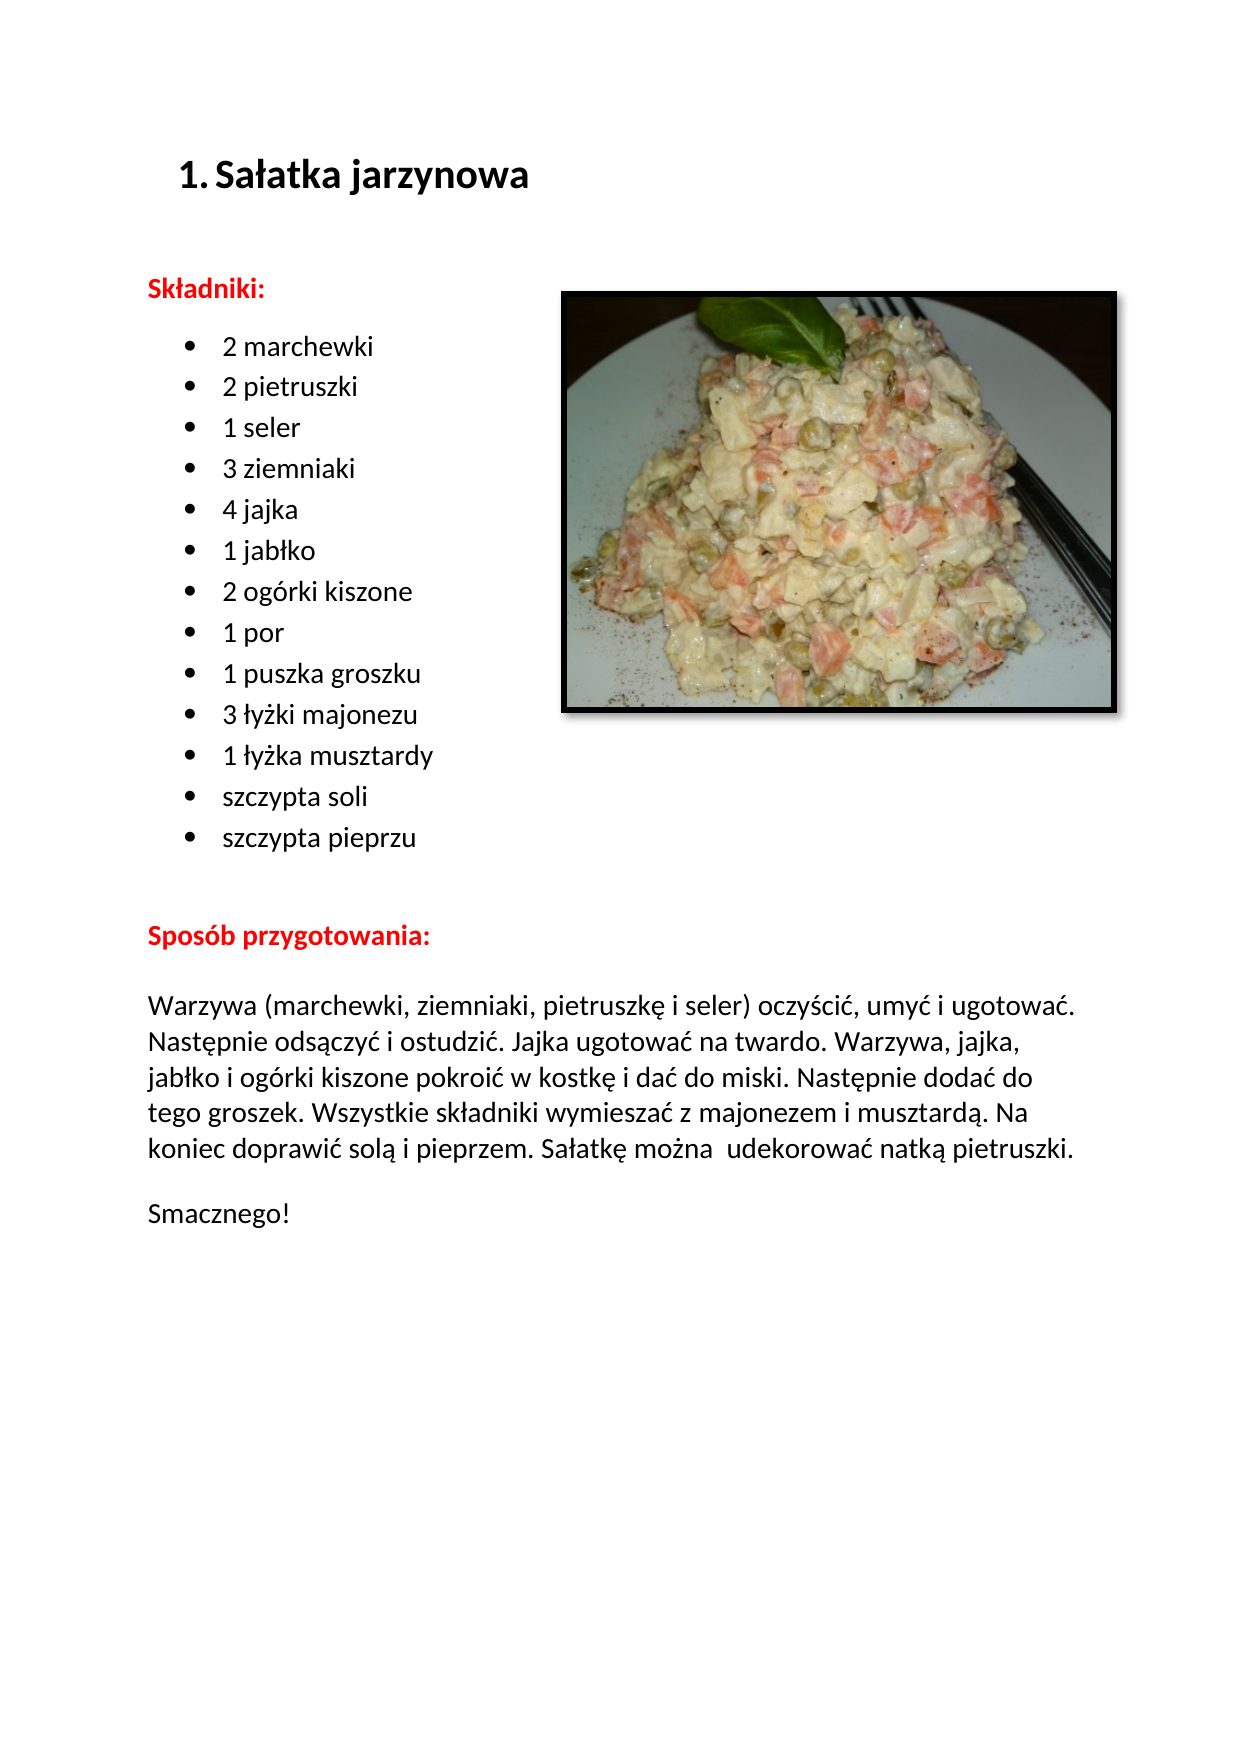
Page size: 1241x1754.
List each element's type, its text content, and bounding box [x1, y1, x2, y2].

list szczypta soli [185, 778, 1093, 813]
list szczypta pieprzu [185, 819, 1093, 854]
list 2 marchewki [185, 328, 559, 363]
picture [567, 297, 1111, 707]
list 2 ogórki kiszone [185, 573, 559, 609]
list 2 pietruszki [185, 368, 559, 404]
list 1 puszka groszku [185, 655, 559, 691]
list 1 por [185, 614, 559, 650]
text Składniki: [148, 270, 583, 306]
list 1 seler [185, 409, 559, 445]
list 1 łyżka musztardy [185, 737, 1093, 773]
text Sposób przygotowania: [148, 917, 1093, 953]
list 4 jajka [185, 491, 559, 527]
text Smacznego! [148, 1195, 1093, 1230]
list 3 ziemniaki [185, 450, 559, 486]
list Sałatka jarzynowa [177, 148, 1093, 198]
text Warzywa (marchewki, ziemniaki, pietruszkę i seler) oczyścić, umyć i ugotować. Następnie odsączyć i ostudzić. Jajka ugotować na twardo. Warzywa, jajka, jabłko i ogórki kiszone pokroić w kostkę i dać do miski. Następnie dodać do tego groszek. Wszystkie składniki wymieszać z majonezem i musztardą. Na koniec doprawić solą i pieprzem. Sałatkę można udekorować natką pietruszki. [148, 987, 1093, 1166]
list 1 jabłko [185, 532, 559, 568]
list 3 łyżki majonezu [185, 696, 1093, 732]
